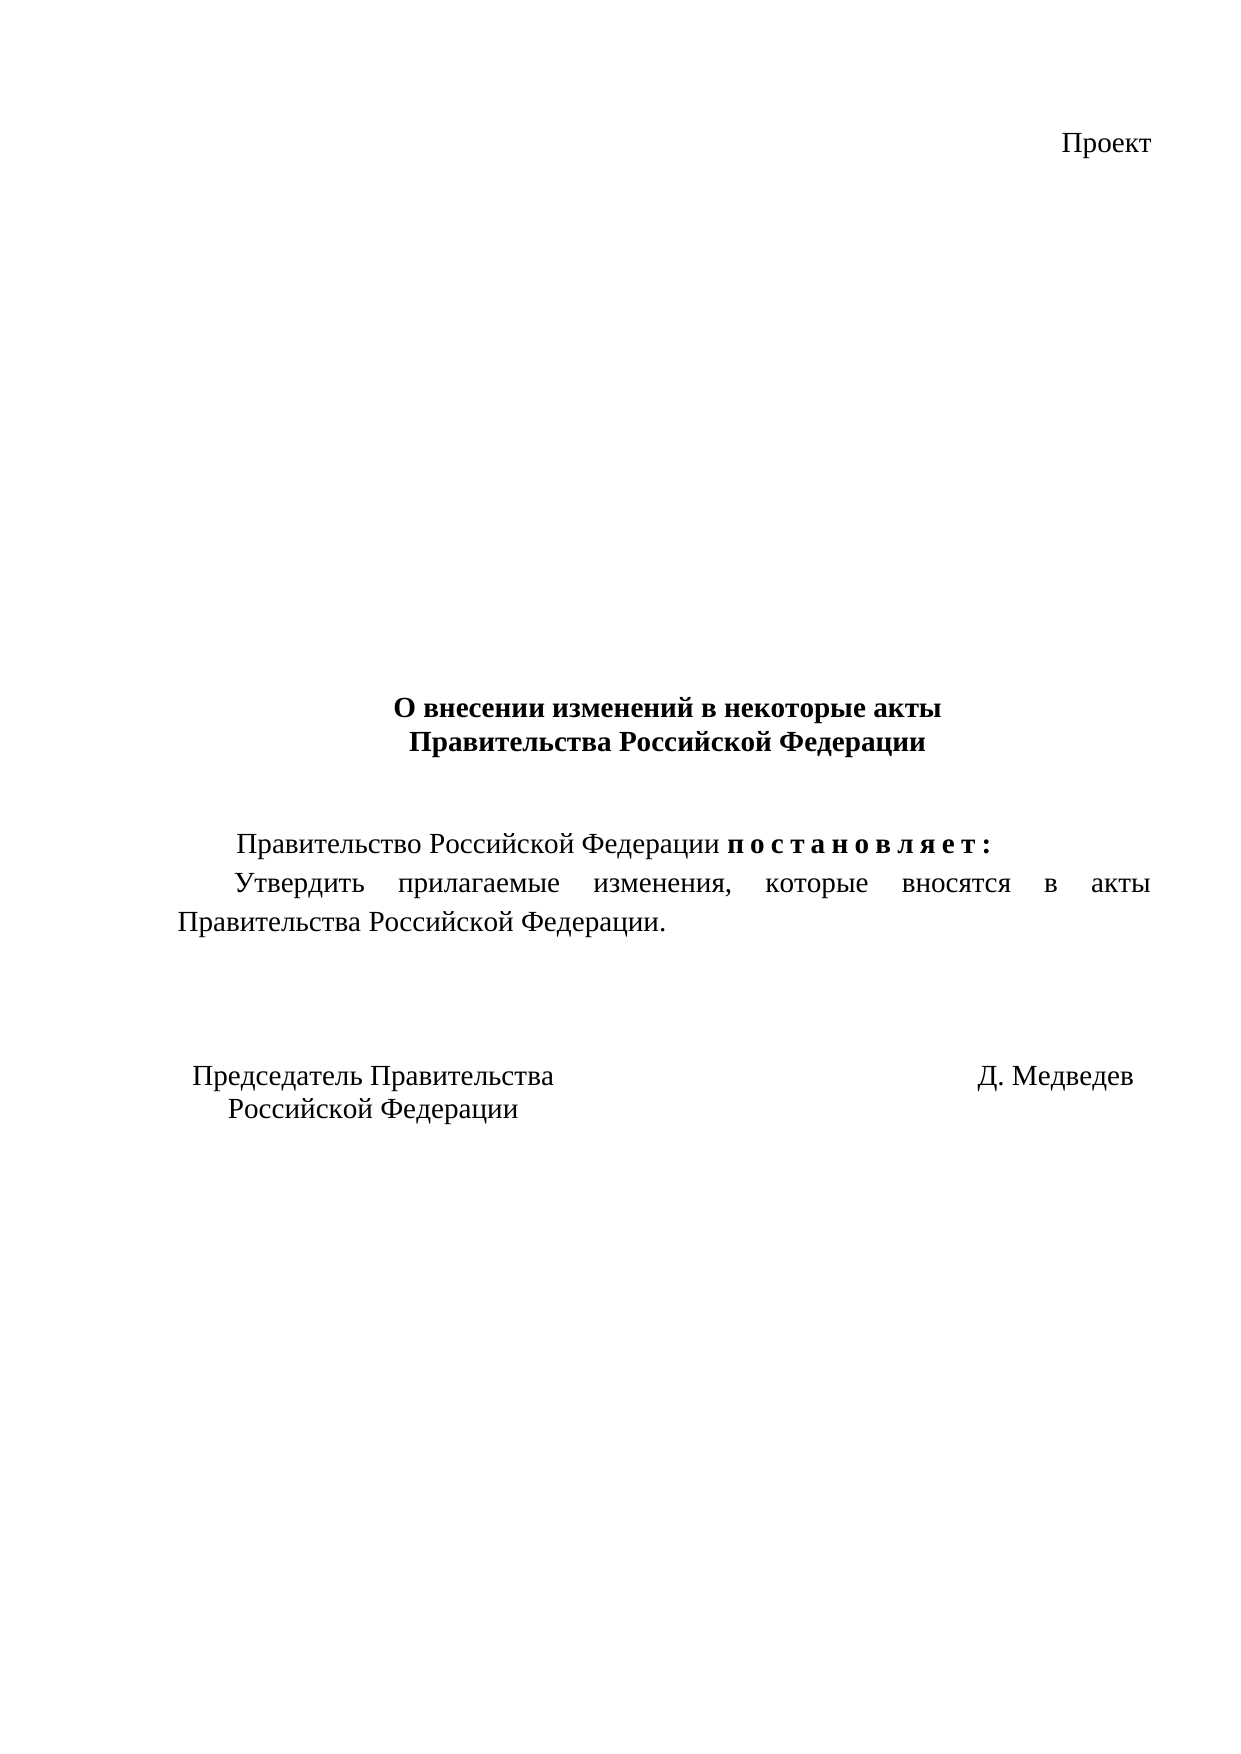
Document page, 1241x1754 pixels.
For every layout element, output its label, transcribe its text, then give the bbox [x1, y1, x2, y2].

table_header Д. Медведев [661, 1058, 1145, 1156]
text Правительства Российской Федерации [183, 725, 1151, 759]
text Правительство Российской Федерации постановляет: [177, 827, 1145, 860]
text О внесении изменений в некоторые акты [183, 691, 1151, 725]
text Проект [142, 125, 1151, 158]
text Утвердить прилагаемые изменения, которые вносятся в акты Правительства Российской Федерации. [177, 865, 1151, 937]
table_header Председатель Правительства Российской Федерации [177, 1058, 661, 1156]
